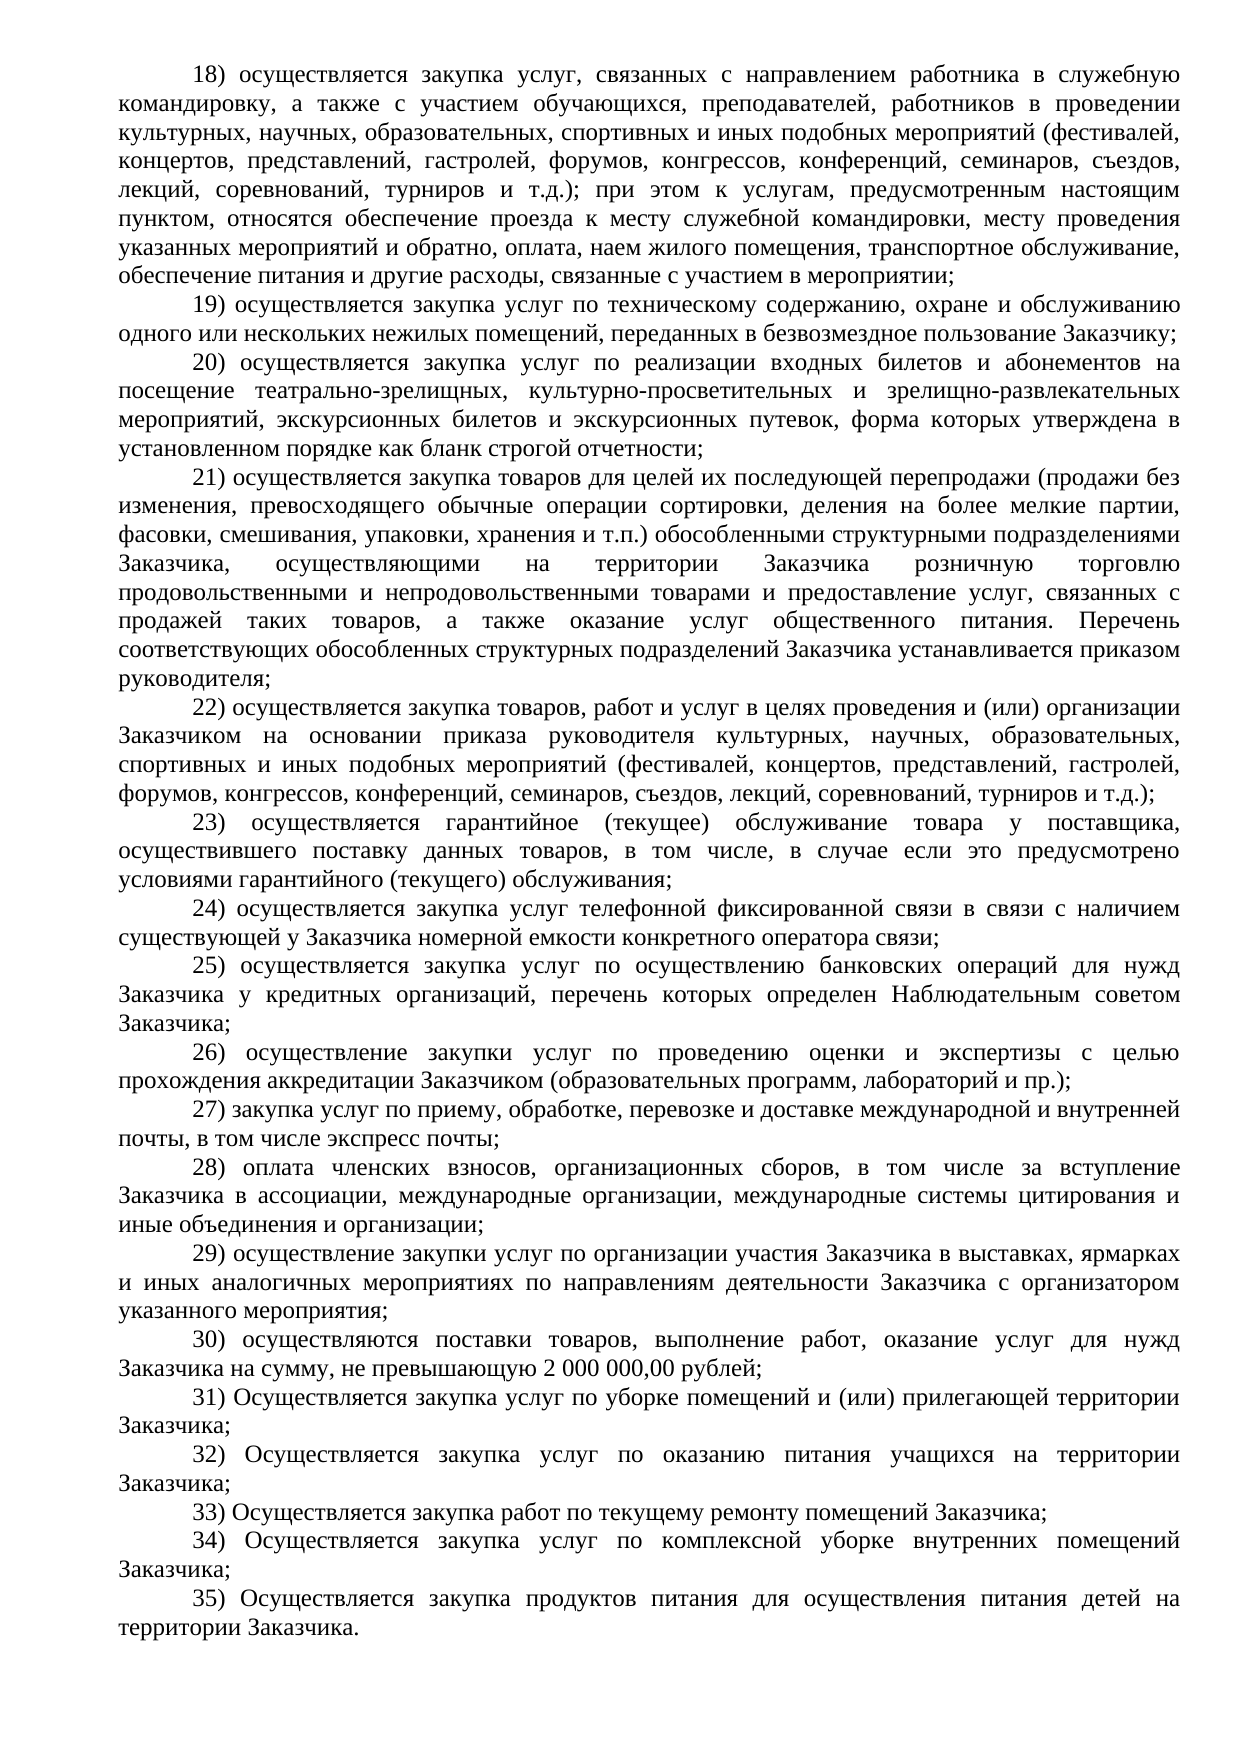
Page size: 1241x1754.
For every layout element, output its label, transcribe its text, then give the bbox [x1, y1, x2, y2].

text 34) Осуществляется закупка услуг по комплексной уборке внутренних помещений Заказчика; [118, 1525, 1181, 1583]
text 21) осуществляется закупка товаров для целей их последующей перепродажи (продажи без изменения, превосходящего обычные операции сортировки, деления на более мелкие партии, фасовки, смешивания, упаковки, хранения и т.п.) обособленными структурными подразделениями Заказчика, осуществляющими на территории Заказчика розничную торговлю продовольственными и непродовольственными товарами и предоставление услуг, связанных с продажей таких товаров, а также оказание услуг общественного питания. Перечень соответствующих обособленных структурных подразделений Заказчика устанавливается приказом руководителя; [118, 462, 1181, 692]
text 32) Осуществляется закупка услуг по оказанию питания учащихся на территории Заказчика; [118, 1439, 1181, 1497]
text 33) Осуществляется закупка работ по текущему ремонту помещений Заказчика; [118, 1497, 1181, 1525]
text 23) осуществляется гарантийное (текущее) обслуживание товара у поставщика, осуществившего поставку данных товаров, в том числе, в случае если это предусмотрено условиями гарантийного (текущего) обслуживания; [118, 807, 1181, 893]
text 25) осуществляется закупка услуг по осуществлению банковских операций для нужд Заказчика у кредитных организаций, перечень которых определен Наблюдательным советом Заказчика; [118, 950, 1181, 1037]
text 18) осуществляется закупка услуг, связанных с направлением работника в служебную командировку, а также с участием обучающихся, преподавателей, работников в проведении культурных, научных, образовательных, спортивных и иных подобных мероприятий (фестивалей, концертов, представлений, гастролей, форумов, конгрессов, конференций, семинаров, съездов, лекций, соревнований, турниров и т.д.); при этом к услугам, предусмотренным настоящим пунктом, относятся обеспечение проезда к месту служебной командировки, месту проведения указанных мероприятий и обратно, оплата, наем жилого помещения, транспортное обслуживание, обеспечение питания и другие расходы, связанные с участием в мероприятии; [118, 59, 1181, 289]
text 27) закупка услуг по приему, обработке, перевозке и доставке международной и внутренней почты, в том числе экспресс почты; [118, 1094, 1181, 1152]
text 30) осуществляются поставки товаров, выполнение работ, оказание услуг для нужд Заказчика на сумму, не превышающую 2 000 000,00 рублей; [118, 1324, 1181, 1382]
text 19) осуществляется закупка услуг по техническому содержанию, охране и обслуживанию одного или нескольких нежилых помещений, переданных в безвозмездное пользование Заказчику; [118, 289, 1181, 347]
text 35) Осуществляется закупка продуктов питания для осуществления питания детей на территории Заказчика. [118, 1583, 1181, 1640]
text 28) оплата членских взносов, организационных сборов, в том числе за вступление Заказчика в ассоциации, международные организации, международные системы цитирования и иные объединения и организации; [118, 1152, 1181, 1238]
text 31) Осуществляется закупка услуг по уборке помещений и (или) прилегающей территории Заказчика; [118, 1382, 1181, 1439]
text 20) осуществляется закупка услуг по реализации входных билетов и абонементов на посещение театрально-зрелищных, культурно-просветительных и зрелищно-развлекательных мероприятий, экскурсионных билетов и экскурсионных путевок, форма которых утверждена в установленном порядке как бланк строгой отчетности; [118, 347, 1181, 462]
text 22) осуществляется закупка товаров, работ и услуг в целях проведения и (или) организации Заказчиком на основании приказа руководителя культурных, научных, образовательных, спортивных и иных подобных мероприятий (фестивалей, концертов, представлений, гастролей, форумов, конгрессов, конференций, семинаров, съездов, лекций, соревнований, турниров и т.д.); [118, 692, 1181, 807]
text 29) осуществление закупки услуг по организации участия Заказчика в выставках, ярмарках и иных аналогичных мероприятиях по направлениям деятельности Заказчика с организатором указанного мероприятия; [118, 1238, 1181, 1324]
text 24) осуществляется закупка услуг телефонной фиксированной связи в связи с наличием существующей у Заказчика номерной емкости конкретного оператора связи; [118, 893, 1181, 950]
text 26) осуществление закупки услуг по проведению оценки и экспертизы с целью прохождения аккредитации Заказчиком (образовательных программ, лабораторий и пр.); [118, 1037, 1181, 1094]
